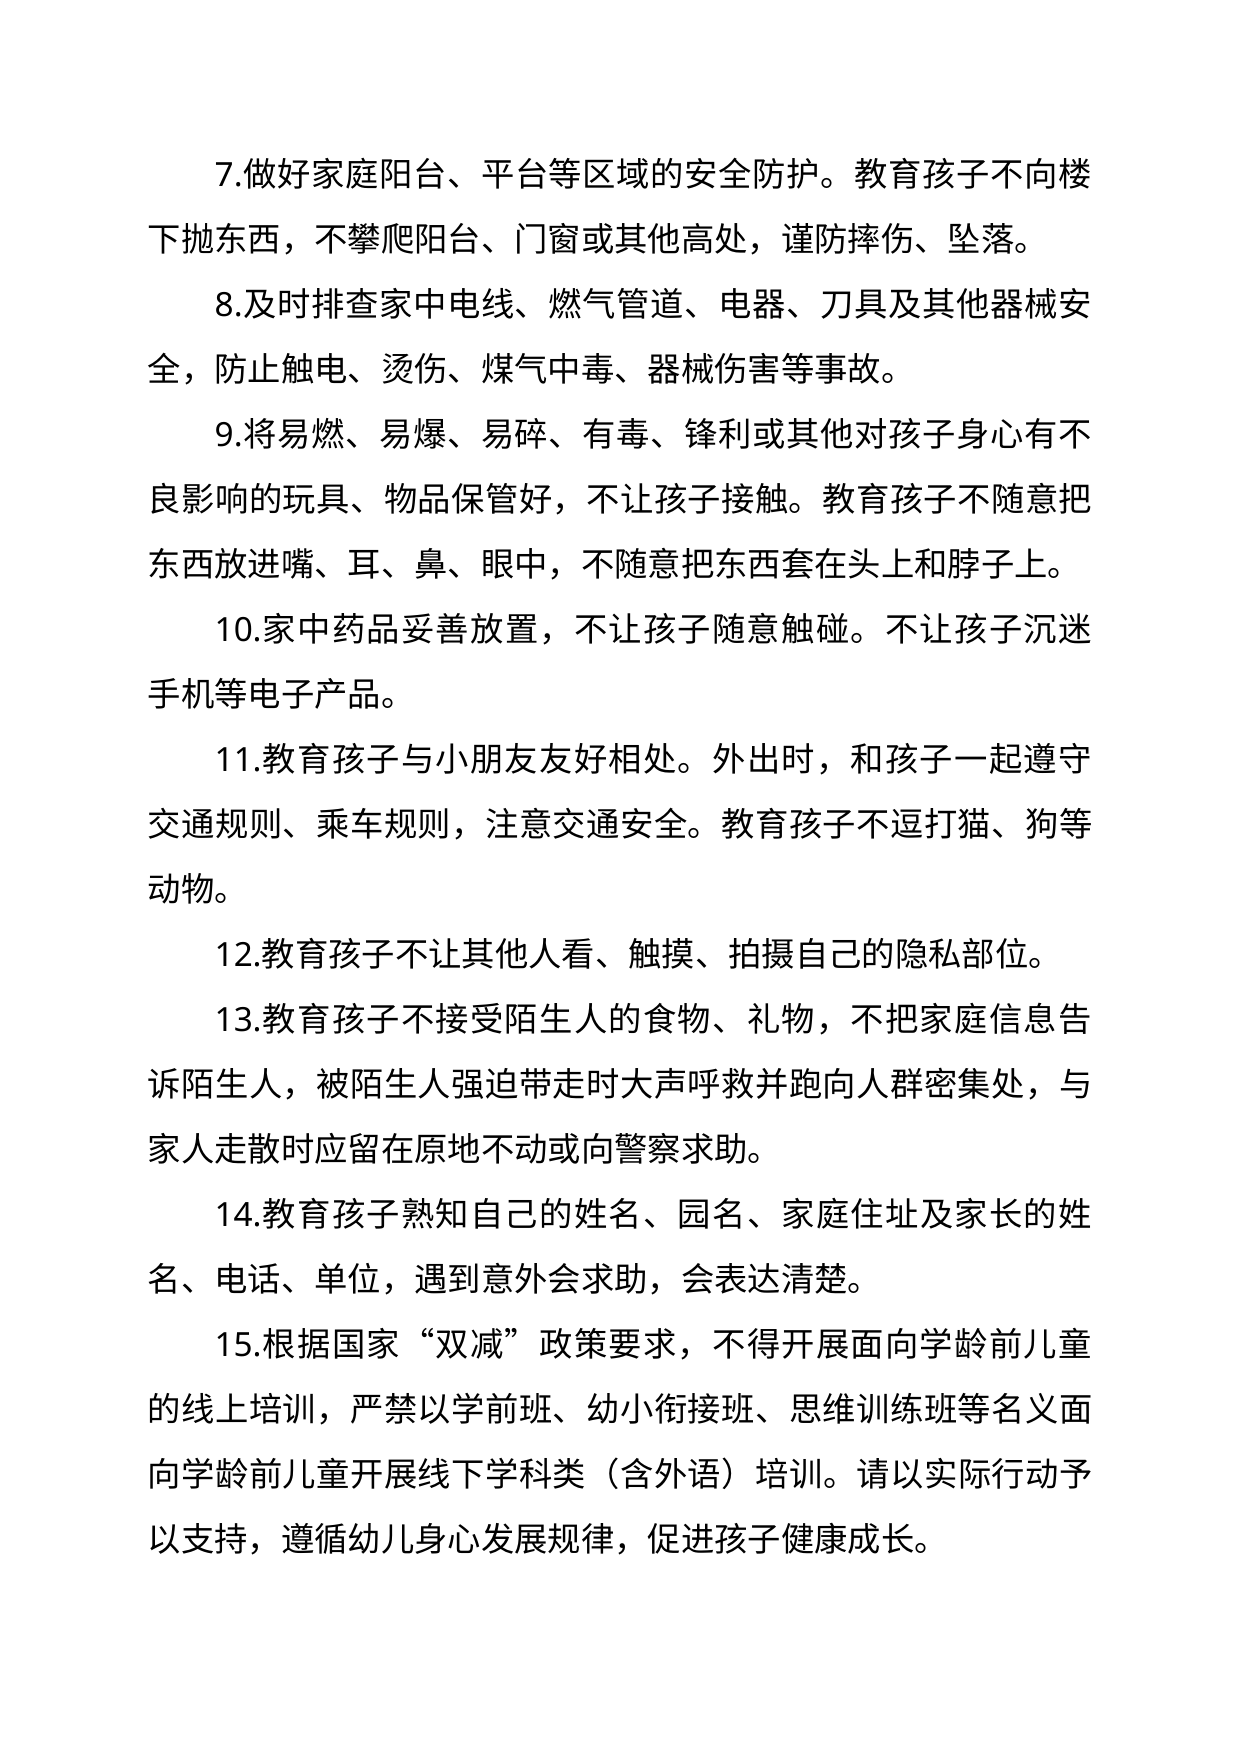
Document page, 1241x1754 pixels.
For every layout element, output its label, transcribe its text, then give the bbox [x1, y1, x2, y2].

text 10.家中药品妥善放置，不让孩子随意触碰。不让孩子沉迷手机等电子产品。 [148, 595, 1092, 725]
text 8.及时排查家中电线、燃气管道、电器、刀具及其他器械安全，防止触电、烫伤、煤气中毒、器械伤害等事故。 [148, 270, 1092, 400]
text 12.教育孩子不让其他人看、触摸、拍摄自己的隐私部位。 [148, 920, 1092, 985]
text 13.教育孩子不接受陌生人的食物、礼物，不把家庭信息告诉陌生人，被陌生人强迫带走时大声呼救并跑向人群密集处，与家人走散时应留在原地不动或向警察求助。 [148, 985, 1092, 1180]
text 11.教育孩子与小朋友友好相处。外出时，和孩子一起遵守交通规则、乘车规则，注意交通安全。教育孩子不逗打猫、狗等动物。 [148, 725, 1092, 920]
text 14.教育孩子熟知自己的姓名、园名、家庭住址及家长的姓名、电话、单位，遇到意外会求助，会表达清楚。 [148, 1180, 1092, 1310]
text 9.将易燃、易爆、易碎、有毒、锋利或其他对孩子身心有不良影响的玩具、物品保管好，不让孩子接触。教育孩子不随意把东西放进嘴、耳、鼻、眼中，不随意把东西套在头上和脖子上。 [148, 400, 1092, 595]
text 7.做好家庭阳台、平台等区域的安全防护。教育孩子不向楼下抛东西，不攀爬阳台、门窗或其他高处，谨防摔伤、坠落。 [148, 140, 1092, 270]
text 15.根据国家“双减”政策要求，不得开展面向学龄前儿童的线上培训，严禁以学前班、幼小衔接班、思维训练班等名义面向学龄前儿童开展线下学科类（含外语）培训。请以实际行动予以支持，遵循幼儿身心发展规律，促进孩子健康成长。 [148, 1310, 1092, 1570]
